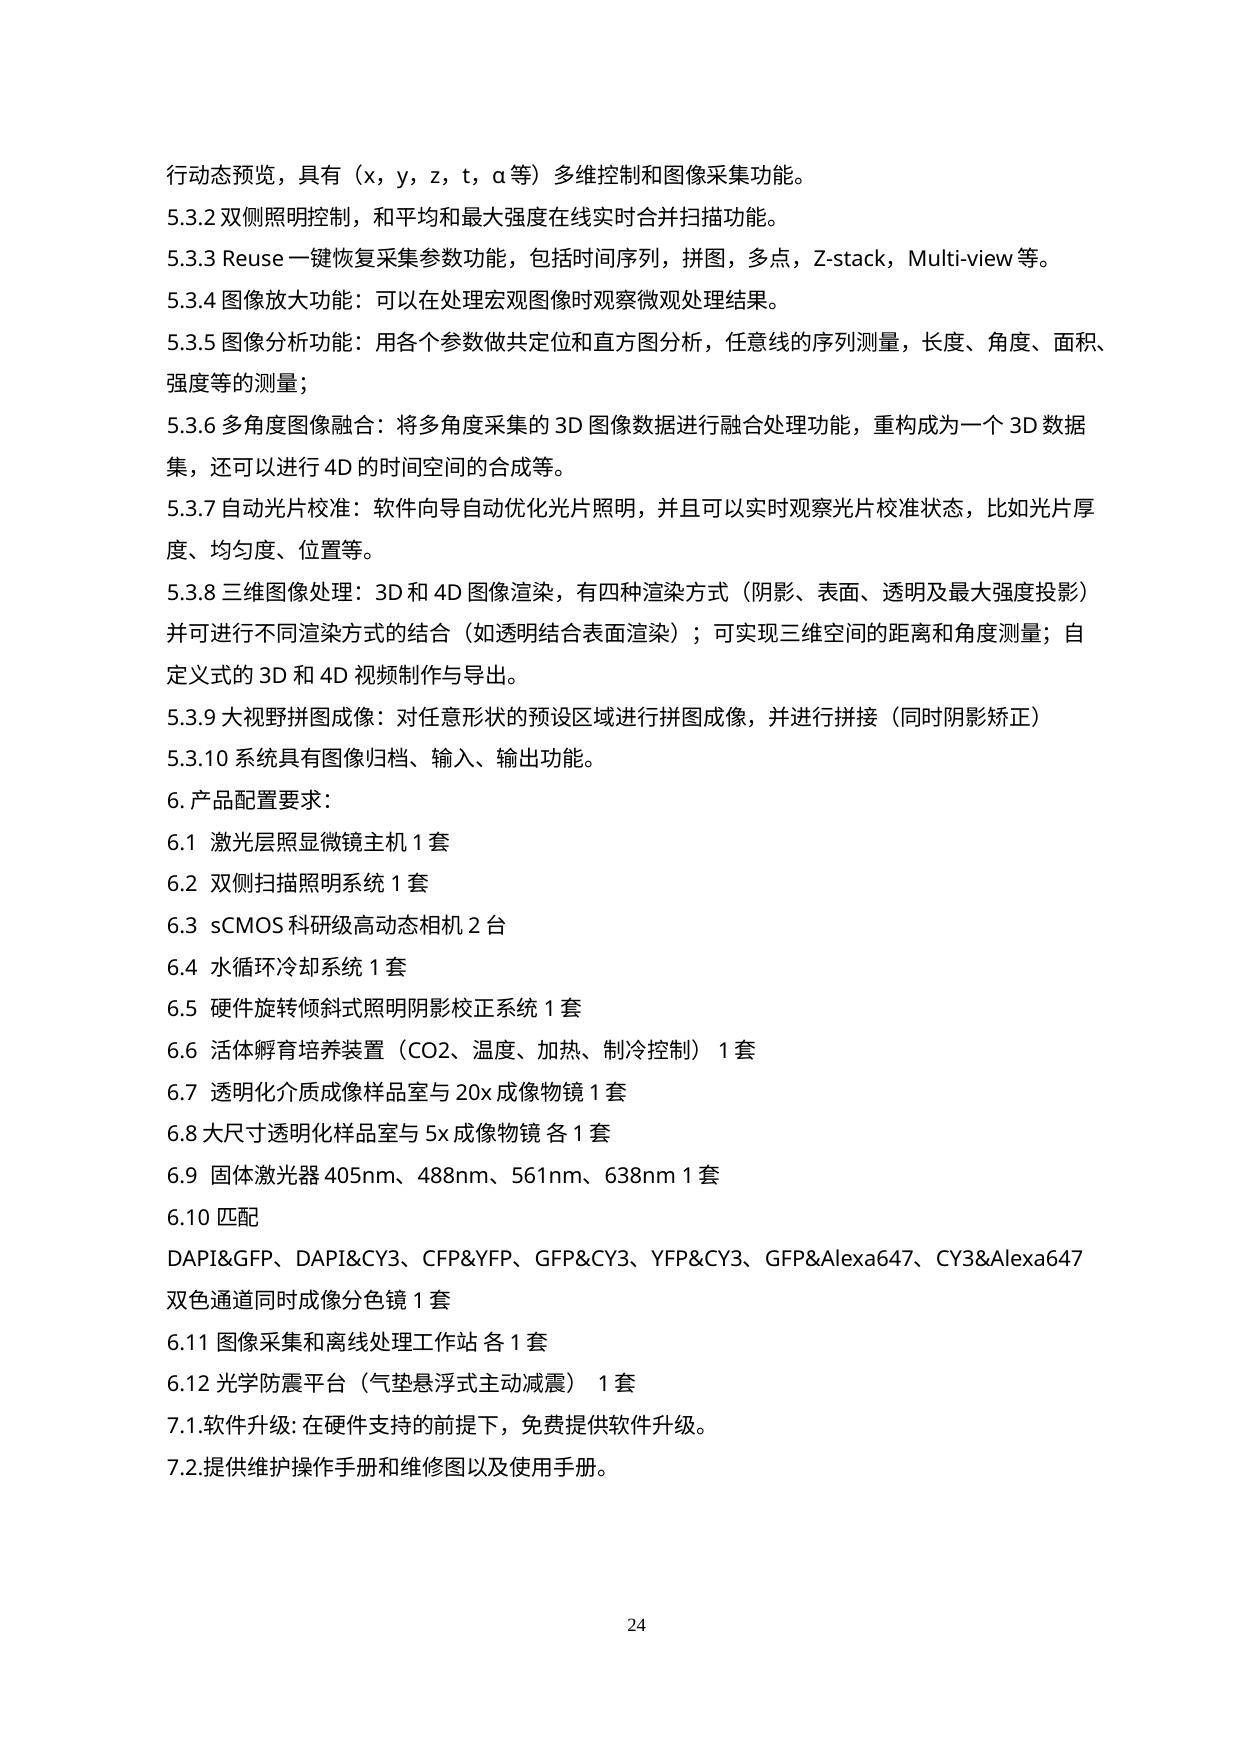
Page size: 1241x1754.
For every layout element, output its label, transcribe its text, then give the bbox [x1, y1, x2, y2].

text 图像分析功能：用各个参数做共定位和直方图分析，任意线的序列测量，长度、角度、面积、强度等的测量； [167, 317, 1106, 400]
text 6.9 固体激光器405nm、488nm、561nm、638nm 1套 [167, 1150, 1106, 1192]
text 6.3 sCMOS科研级高动态相机 2台 [167, 900, 1106, 942]
text 图像放大功能：可以在处理宏观图像时观察微观处理结果。 [167, 275, 1106, 317]
text 7.2.提供维护操作手册和维修图以及使用手册。 [167, 1442, 1106, 1483]
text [167, 150, 1106, 192]
text 7.1.软件升级: 在硬件支持的前提下，免费提供软件升级。 [167, 1400, 1106, 1442]
text 自动光片校准：软件向导自动优化光片照明，并且可以实时观察光片校准状态，比如光片厚度、均匀度、位置等。 [167, 483, 1106, 567]
text 三维图像处理：3D和4D图像渲染，有四种渲染方式（阴影、表面、透明及最大强度投影）并可进行不同渲染方式的结合（如透明结合表面渲染）；可实现三维空间的距离和角度测量；自定义式的 3D 和 4D 视频制作与导出。 [167, 567, 1106, 692]
text 多角度图像融合：将多角度采集的 3D 图像数据进行融合处理功能，重构成为一个 3D数据集，还可以进行4D的时间空间的合成等。 [167, 400, 1106, 483]
text 大视野拼图成像：对任意形状的预设区域进行拼图成像，并进行拼接（同时阴影矫正） [167, 692, 1106, 733]
text 系统具有图像归档、输入、输出功能。 [167, 733, 1106, 775]
text 6.10 匹配DAPI&GFP、DAPI&CY3、CFP&YFP、GFP&CY3、YFP&CY3、GFP&Alexa647、CY3&Alexa647双色通道同时成像分色镜 1套 [167, 1192, 1106, 1317]
text 6.6 活体孵育培养装置（CO2、温度、加热、制冷控制） 1套 [167, 1025, 1106, 1067]
text 6.12 光学防震平台（气垫悬浮式主动减震） 1套 [167, 1358, 1106, 1400]
text 双侧照明控制，和平均和最大强度在线实时合并扫描功能。 [167, 192, 1106, 233]
text 6.2 双侧扫描照明系统 1套 [167, 858, 1106, 900]
text 6.11 图像采集和离线处理工作站 各1套 [167, 1317, 1106, 1358]
text 6. 产品配置要求： [167, 775, 1106, 817]
text 6.8大尺寸透明化样品室与5x成像物镜 各1套 [167, 1108, 1106, 1150]
text 6.4 水循环冷却系统 1套 [167, 942, 1106, 983]
text Reuse一键恢复采集参数功能，包括时间序列，拼图，多点，Z-stack，Multi-view等。 [167, 233, 1106, 275]
text 6.5 硬件旋转倾斜式照明阴影校正系统 1套 [167, 983, 1106, 1025]
text 6.7 透明化介质成像样品室与20x成像物镜 1套 [167, 1067, 1106, 1108]
text 6.1 激光层照显微镜主机1套 [167, 817, 1106, 858]
